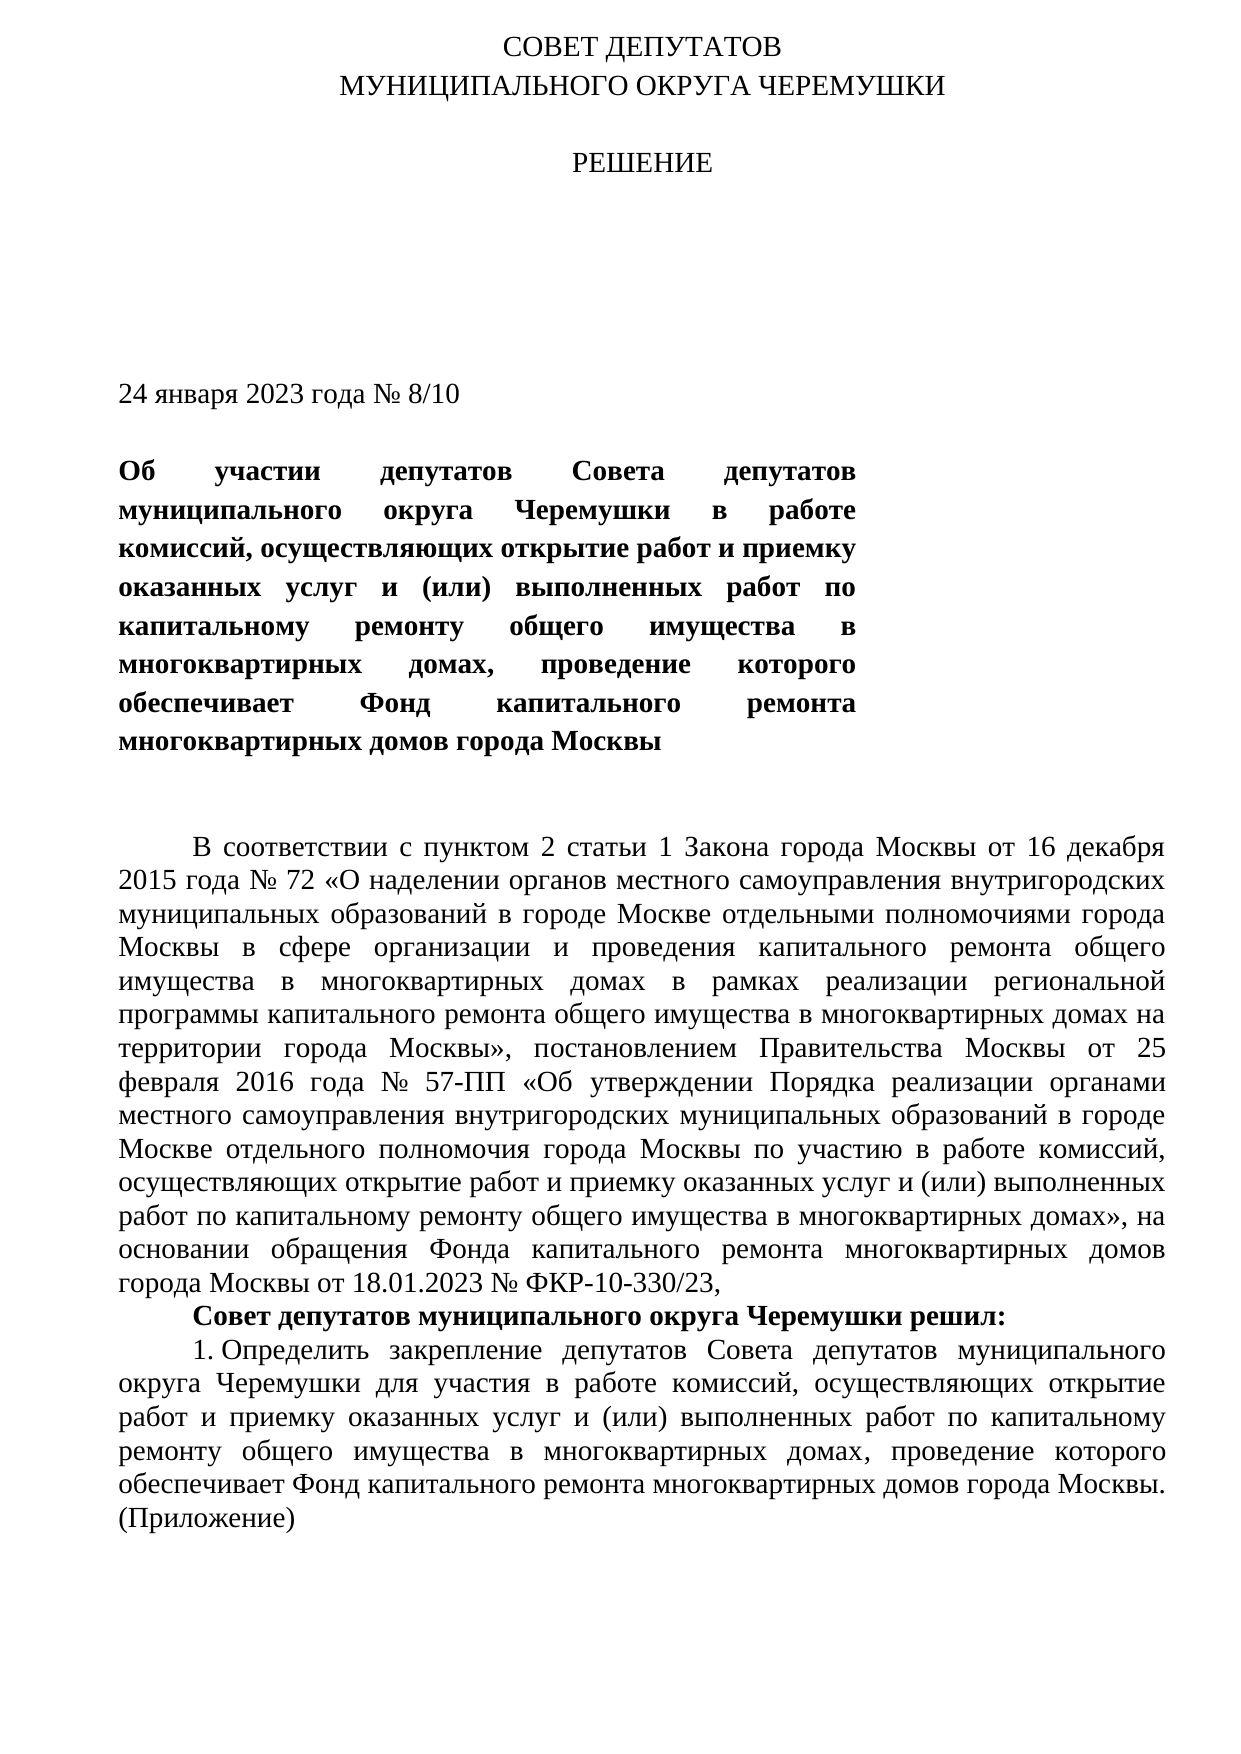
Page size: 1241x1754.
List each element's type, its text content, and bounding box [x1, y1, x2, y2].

text 24 января 2023 года № 8/10 [118, 376, 1167, 410]
text МУНИЦИПАЛЬНОГО ОКРУГА ЧЕРЕМУШКИ [118, 68, 1167, 102]
text РЕШЕНИЕ [118, 145, 1167, 179]
text Совет депутатов муниципального округа Черемушки решил: [118, 1298, 1167, 1332]
text 1. Определить закрепление депутатов Совета депутатов муниципального округа Черемушки для участия в работе комиссий, осуществляющих открытие работ и приемку оказанных услуг и (или) выполненных работ по капитальному ремонту общего имущества в многоквартирных домах, проведение которого обеспечивает Фонд капитального ремонта многоквартирных домов города Москвы. (Приложение) [118, 1332, 1167, 1533]
text Об участии депутатов Совета депутатов муниципального округа Черемушки в работе комиссий, осуществляющих открытие работ и приемку оказанных услуг и (или) выполненных работ по капитальному ремонту общего имущества в многоквартирных домах, проведение которого обеспечивает Фонд капитального ремонта многоквартирных домов города Москвы [118, 453, 857, 757]
text СОВЕТ ДЕПУТАТОВ [118, 29, 1167, 63]
text В соответствии с пунктом 2 статьи 1 Закона города Москвы от 16 декабря 2015 года № 72 «О наделении органов местного самоуправления внутригородских муниципальных образований в городе Москве отдельными полномочиями города Москвы в сфере организации и проведения капитального ремонта общего имущества в многоквартирных домах в рамках реализации региональной программы капитального ремонта общего имущества в многоквартирных домах на территории города Москвы», постановлением Правительства Москвы от 25 февраля 2016 года № 57-ПП «Об утверждении Порядка реализации органами местного самоуправления внутригородских муниципальных образований в городе Москве отдельного полномочия города Москвы по участию в работе комиссий, осуществляющих открытие работ и приемку оказанных услуг и (или) выполненных работ по капитальному ремонту общего имущества в многоквартирных домах», на основании обращения Фонда капитального ремонта многоквартирных домов города Москвы от 18.01.2023 № ФКР-10-330/23, [118, 829, 1167, 1298]
